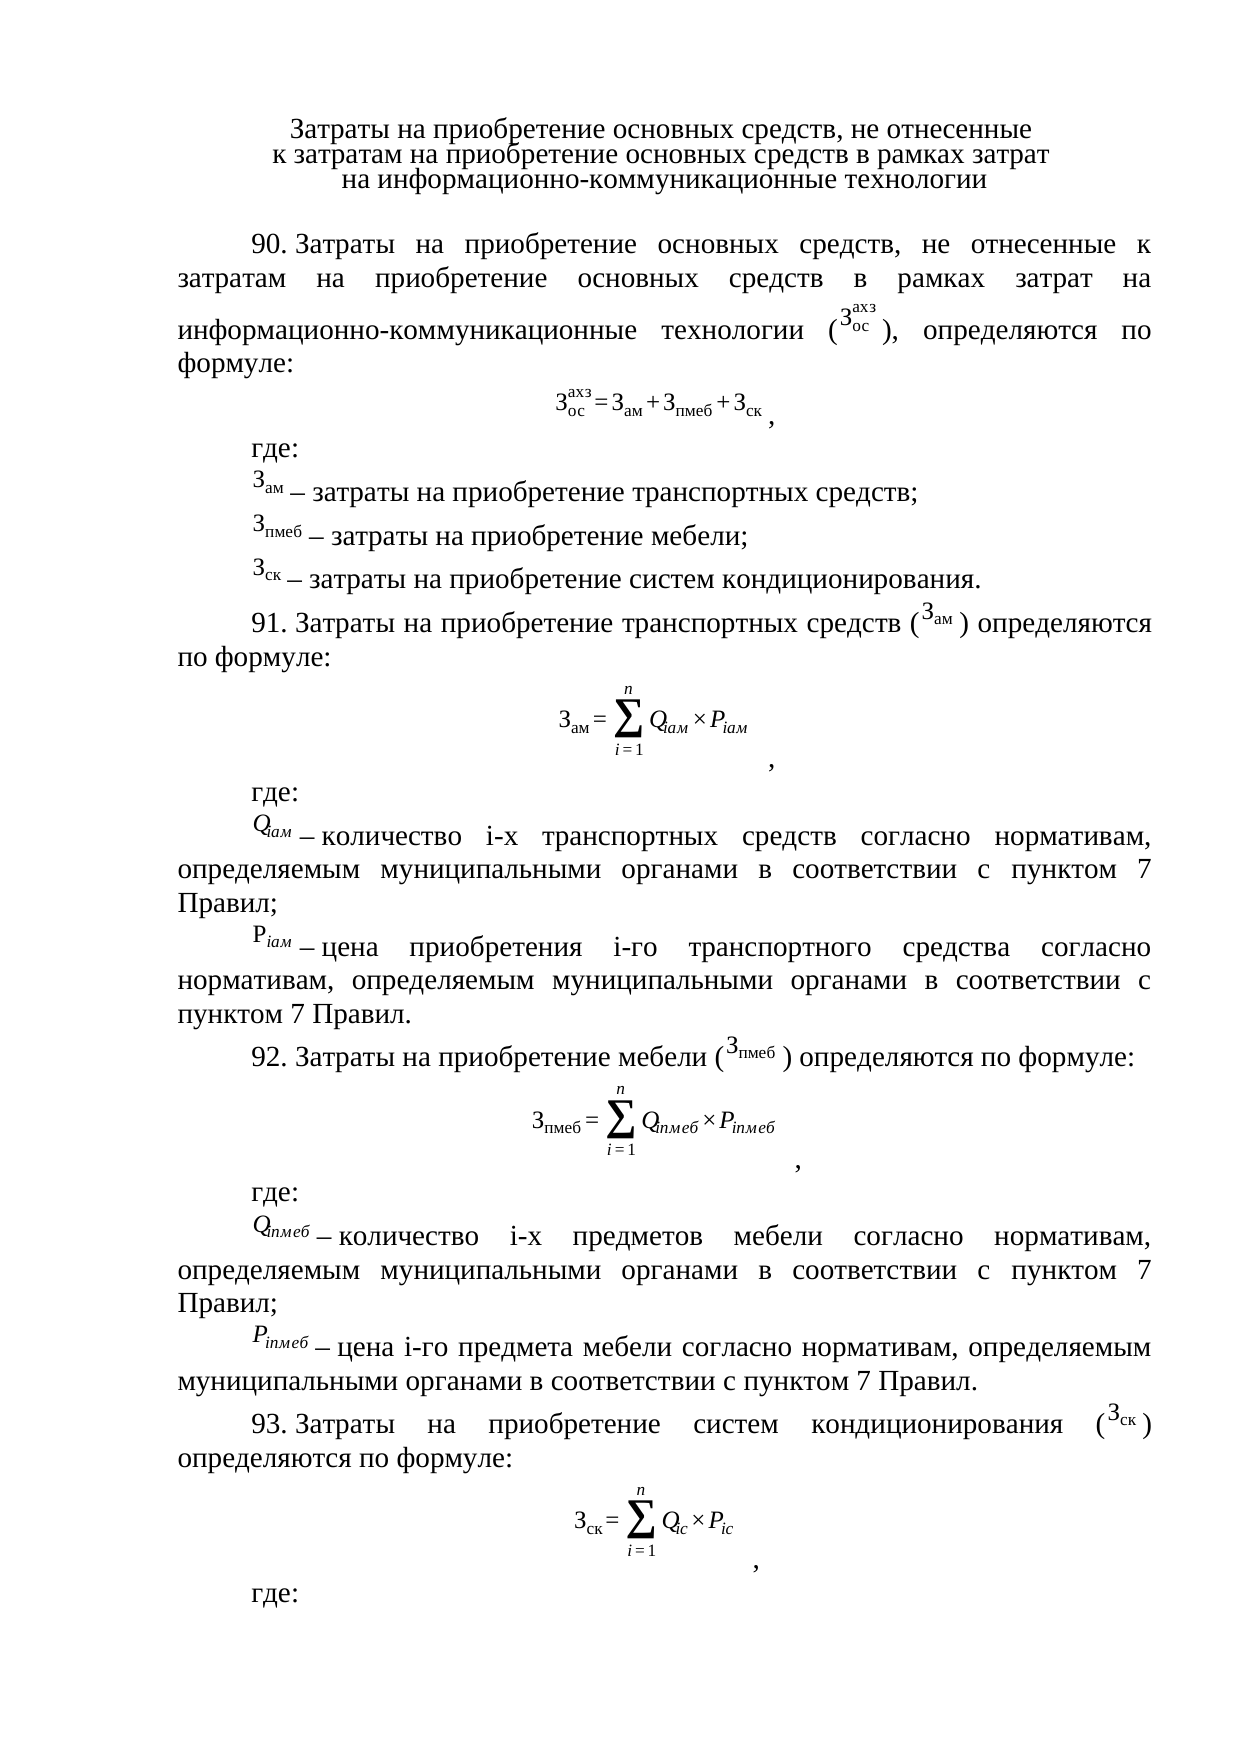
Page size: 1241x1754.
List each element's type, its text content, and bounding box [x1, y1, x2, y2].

text – затраты на приобретение транспортных средств; [177, 464, 1152, 508]
text где: [177, 1575, 1152, 1609]
text где: [177, 774, 1152, 808]
text – затраты на приобретение мебели; [177, 508, 1152, 551]
text где: [177, 430, 1152, 464]
text – количество i-х транспортных средств согласно нормативам, определяемым муниципальными органами в соответствии с пунктом 7 Правил; [177, 808, 1152, 918]
text – количество i-х предметов мебели согласно нормативам, определяемым муниципальными органами в соответствии с пунктом 7 Правил; [177, 1208, 1152, 1319]
text – цена приобретения i-го транспортного средства согласно нормативам, определяемым муниципальными органами в соответствии с пунктом 7 Правил. [177, 918, 1152, 1029]
text , [177, 1073, 1152, 1174]
text , [177, 379, 1152, 430]
text 92. Затраты на приобретение мебели () определяются по формуле: [177, 1029, 1152, 1073]
text , [177, 672, 1152, 774]
text 93. Затраты на приобретение систем кондиционирования () определяются по формуле: [177, 1396, 1152, 1473]
text – затраты на приобретение систем кондиционирования. [177, 551, 1152, 595]
text – цена i-гo предмета мебели согласно нормативам, определяемым муниципальными органами в соответствии с пунктом 7 Правил. [177, 1319, 1152, 1396]
text Затраты на приобретение основных средств, не отнесенные к затратам на приобретение основных средств в рамках затрат на информационно-коммуникационные технологии [177, 118, 1152, 193]
text 91. Затраты на приобретение транспортных средств () определяются по формуле: [177, 595, 1152, 672]
text где: [177, 1174, 1152, 1208]
text , [177, 1473, 1152, 1575]
text 90. Затраты на приобретение основных средств, не отнесенные к затратам на приобретение основных средств в рамках затрат на информационно-коммуникационные технологии (), определяются по формуле: [177, 227, 1152, 379]
